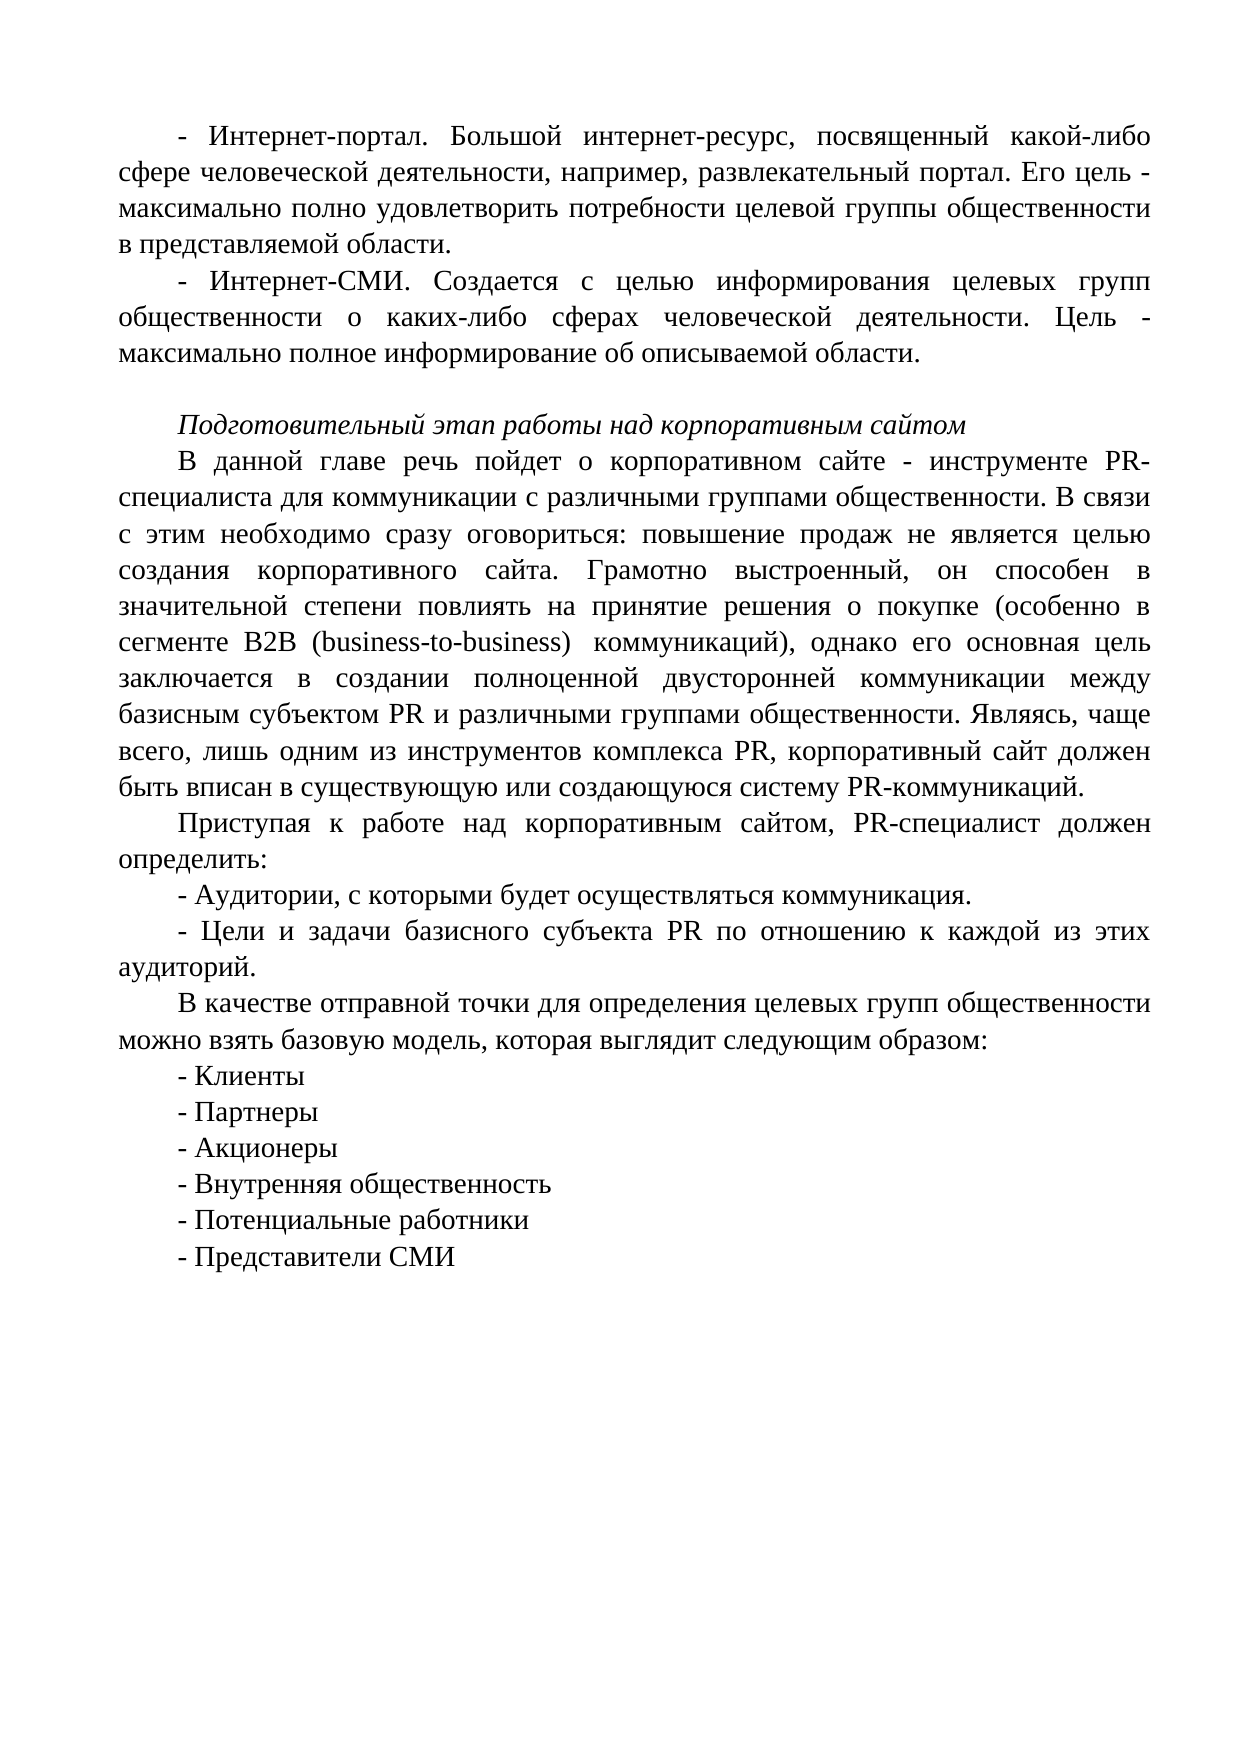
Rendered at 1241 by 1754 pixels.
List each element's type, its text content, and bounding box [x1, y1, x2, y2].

text В данной главе речь пойдет о корпоративном сайте - инструменте PR-специалиста для коммуникации с различными группами общественности. В связи с этим необходимо сразу оговориться: повышение продаж не является целью создания корпоративного сайта. Грамотно выстроенный, он способен в значительной степени повлиять на принятие решения о покупке (особенно в сегменте B2B (business-to-business) коммуникаций), однако его основная цель заключается в создании полноценной двусторонней коммуникации между базисным субъектом PR и различными группами общественности. Являясь, чаще всего, лишь одним из инструментов комплекса PR, корпоративный сайт должен быть вписан в существующую или создающуюся систему PR-коммуникаций. [118, 443, 1152, 802]
text - Потенциальные работники [118, 1202, 1152, 1236]
text - Клиенты [118, 1058, 1152, 1091]
text - Интернет-портал. Большой интернет-ресурс, посвященный какой-либо сфере человеческой деятельности, например, развлекательный портал. Его цель - максимально полно удовлетворить потребности целевой группы общественности в представляемой области. [118, 118, 1152, 260]
text - Акционеры [118, 1130, 1152, 1164]
text - Представители СМИ [118, 1239, 1152, 1272]
text - Интернет-СМИ. Создается с целью информирования целевых групп общественности о каких-либо сферах человеческой деятельности. Цель - максимально полное информирование об описываемой области. [118, 263, 1152, 368]
text - Партнеры [118, 1094, 1152, 1128]
text - Внутренняя общественность [118, 1166, 1152, 1200]
text В качестве отправной точки для определения целевых групп общественности можно взять базовую модель, которая выглядит следующим образом: [118, 986, 1152, 1055]
text Приступая к работе над корпоративным сайтом, PR-специалист должен определить: [118, 805, 1152, 874]
text - Аудитории, с которыми будет осуществляться коммуникация. [118, 877, 1152, 911]
text Подготовительный этап работы над корпоративным сайтом [118, 407, 1152, 441]
text - Цели и задачи базисного субъекта PR по отношению к каждой из этих аудиторий. [118, 913, 1152, 983]
